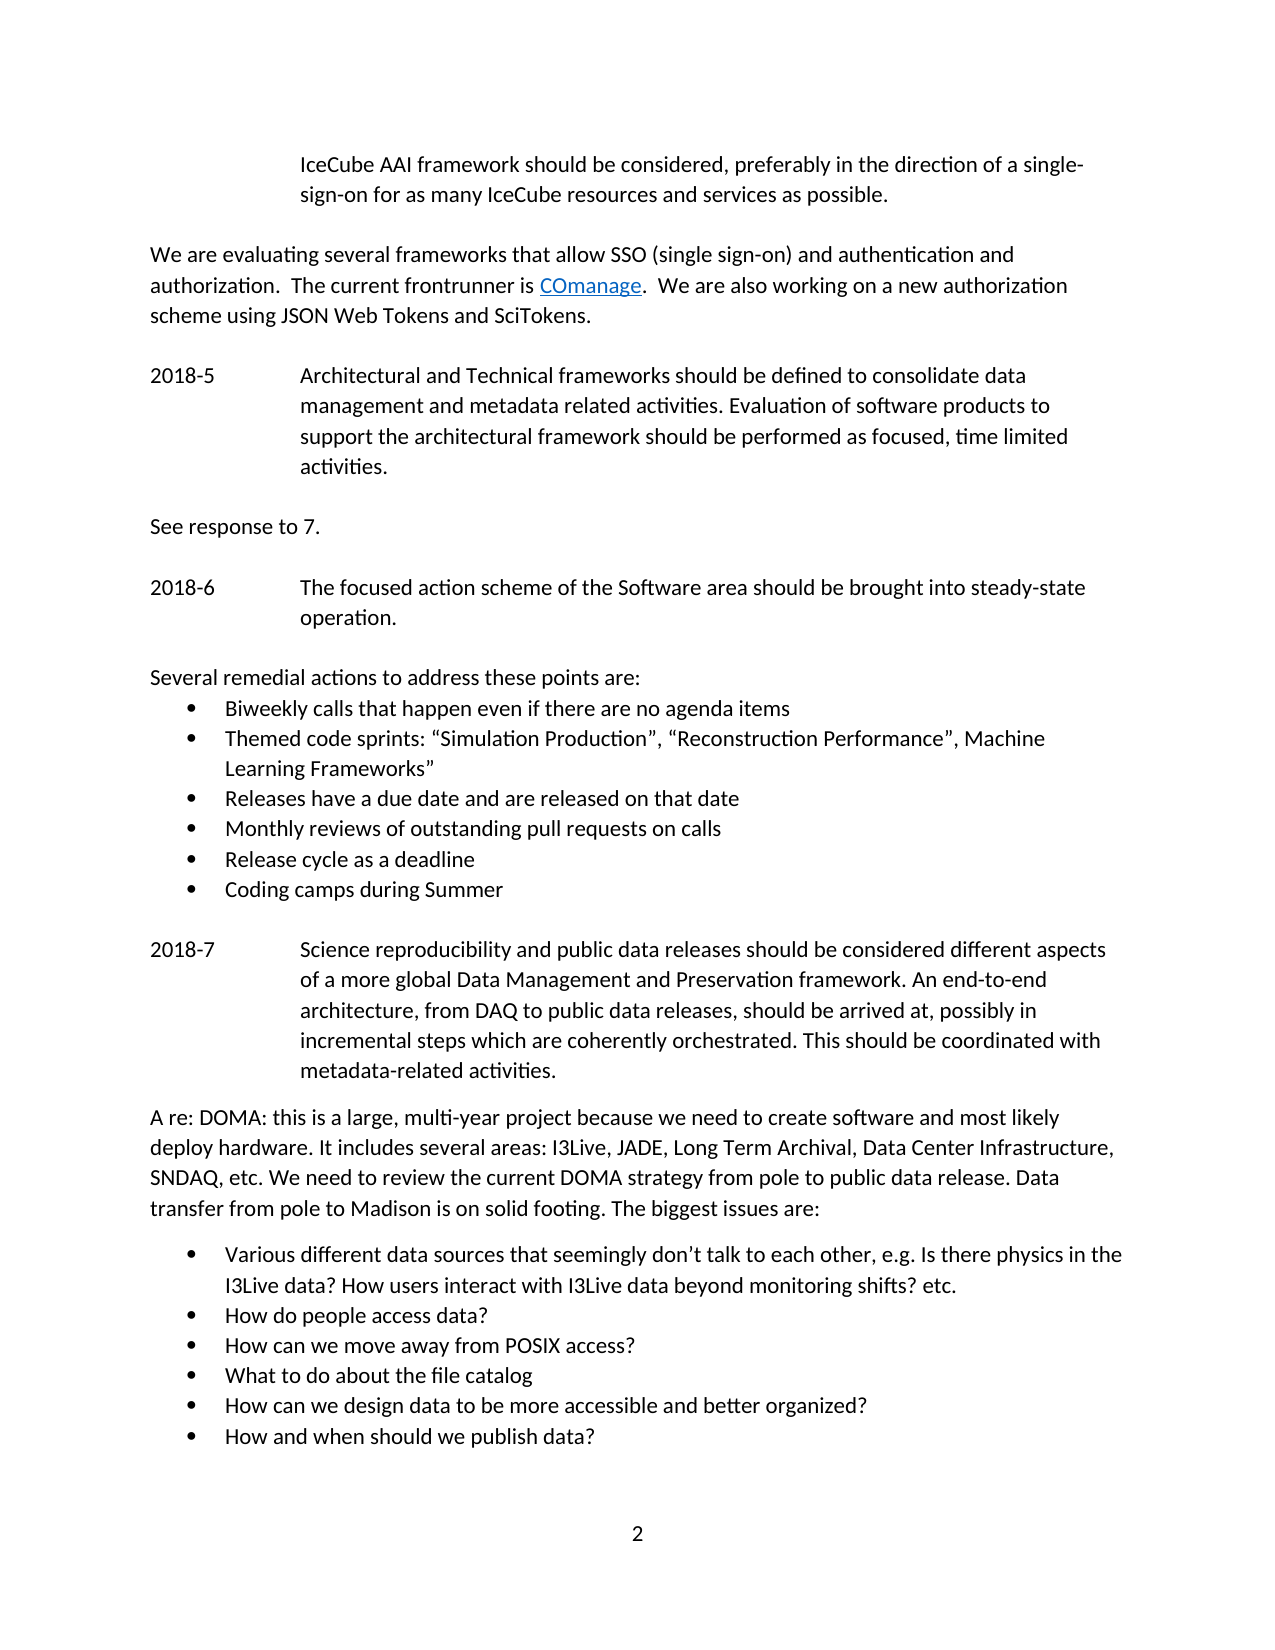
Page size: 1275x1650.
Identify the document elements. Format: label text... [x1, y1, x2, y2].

list What to do about the file catalog [187, 1361, 1125, 1389]
list How do people access data? [187, 1301, 1125, 1329]
list How can we design data to be more accessible and better organized? [187, 1392, 1125, 1420]
list 2018-5 Architectural and Technical frameworks should be defined to consolidate data management and metadata related activities. Evaluation of software products to support the architectural framework should be performed as focused, time limited activities. [150, 361, 1125, 480]
text A re: DOMA: this is a large, multi-year project because we need to create software and most likely deploy hardware. It includes several areas: I3Live, JADE, Long Term Archival, Data Center Infrastructure, SNDAQ, etc. We need to review the current DOMA strategy from pole to public data release. Data transfer from pole to Madison is on solid footing. The biggest issues are: [150, 1103, 1125, 1222]
list Release cycle as a deadline [187, 845, 1125, 873]
list Monthly reviews of outstanding pull requests on calls [187, 814, 1125, 843]
list See response to 7. [150, 512, 1125, 541]
list How can we move away from POSIX access? [187, 1331, 1125, 1359]
list Biweekly calls that happen even if there are no agenda items [187, 694, 1125, 722]
list Releases have a due date and are released on that date [187, 784, 1125, 812]
list We are evaluating several frameworks that allow SSO (single sign-on) and authentication and authorization. The current frontrunner is COmanage. We are also working on a new authorization scheme using JSON Web Tokens and SciTokens. [150, 241, 1125, 329]
list Several remedial actions to address these points are: [150, 663, 1125, 692]
list 2018-6 The focused action scheme of the Software area should be brought into steady-state operation. [150, 573, 1125, 631]
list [150, 150, 1125, 208]
list Various different data sources that seemingly don’t talk to each other, e.g. Is there physics in the I3Live data? How users interact with I3Live data beyond monitoring shifts? etc. [187, 1241, 1125, 1299]
list Themed code sprints: “Simulation Production”, “Reconstruction Performance”, Machine Learning Frameworks” [187, 724, 1125, 782]
list How and when should we publish data? [187, 1422, 1125, 1450]
list Coding camps during Summer [187, 875, 1125, 903]
list 2018-7 Science reproducibility and public data releases should be considered different aspects of a more global Data Management and Preservation framework. An end-to-end architecture, from DAQ to public data releases, should be arrived at, possibly in incremental steps which are coherently orchestrated. This should be coordinated with metadata-related activities. [150, 935, 1125, 1084]
